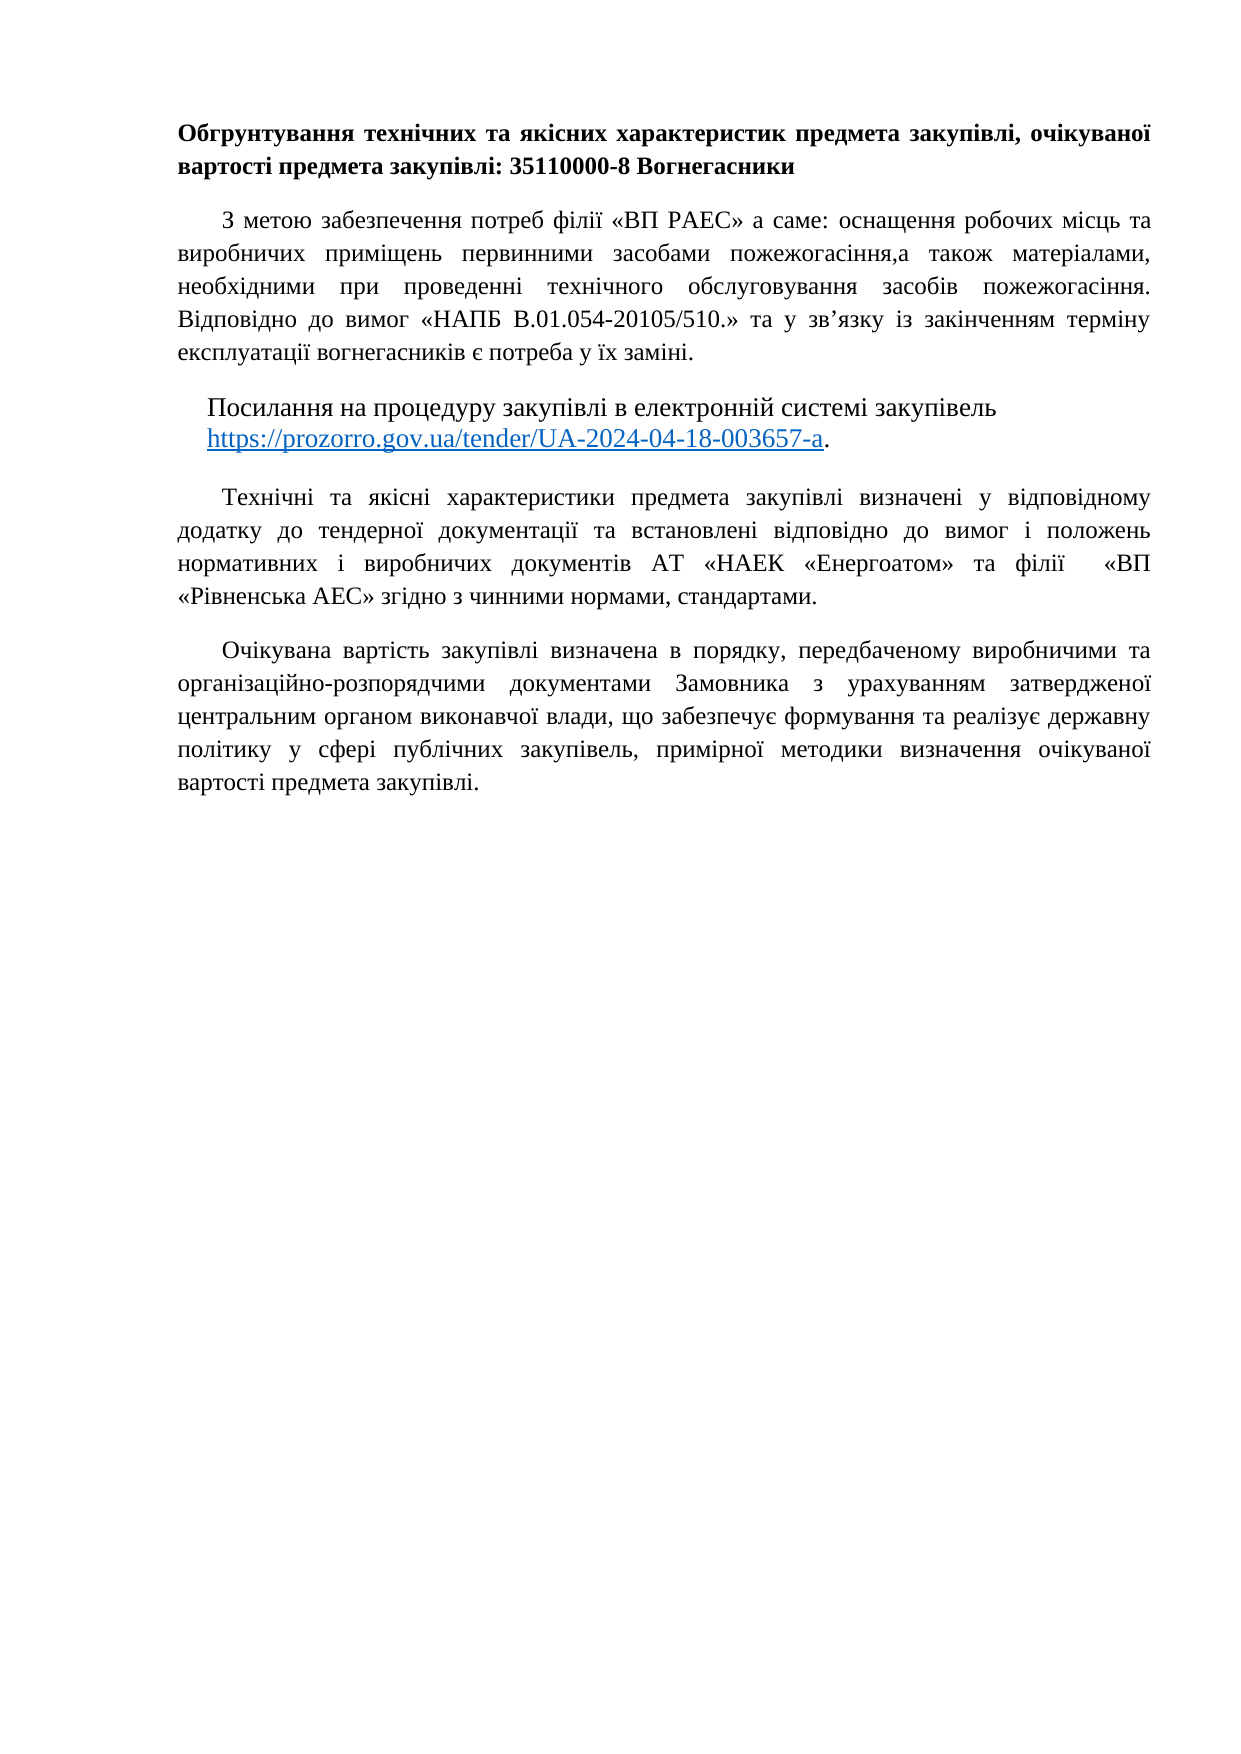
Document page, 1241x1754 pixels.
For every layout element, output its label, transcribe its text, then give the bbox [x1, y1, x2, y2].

text https://prozorro.gov.ua/tender/UA-2024-04-18-003657-a. [177, 422, 1152, 453]
text Посилання на процедуру закупівлі в електронній системі закупівель [177, 391, 1152, 422]
text Обгрунтування технічних та якісних характеристик предмета закупівлі, очікуваної вартості предмета закупівлі: 35110000-8 Вогнегасники [177, 118, 1152, 180]
text Технічні та якісні характеристики предмета закупівлі визначені у відповідному додатку до тендерної документації та встановлені відповідно до вимог і положень нормативних і виробничих документів АТ «НАЕК «Енергоатом» та філії «ВП «Рівненська АЕС» згідно з чинними нормами, стандартами. [177, 482, 1152, 610]
text Очікувана вартість закупівлі визначена в порядку, передбаченому виробничими та організаційно-розпорядчими документами Замовника з урахуванням затвердженої центральним органом виконавчої влади, що забезпечує формування та реалізує державну політику у сфері публічних закупівель, примірної методики визначення очікуваної вартості предмета закупівлі. [177, 635, 1152, 796]
text З метою забезпечення потреб філії «ВП РАЕС» а саме: оснащення робочих місць та виробничих приміщень первинними засобами пожежогасіння,а також матеріалами, необхідними при проведенні технічного обслуговування засобів пожежогасіння. Відповідно до вимог «НАПБ В.01.054-20105/510.» та у зв’язку із закінченням терміну експлуатації вогнегасників є потреба у їх заміні. [177, 205, 1152, 366]
